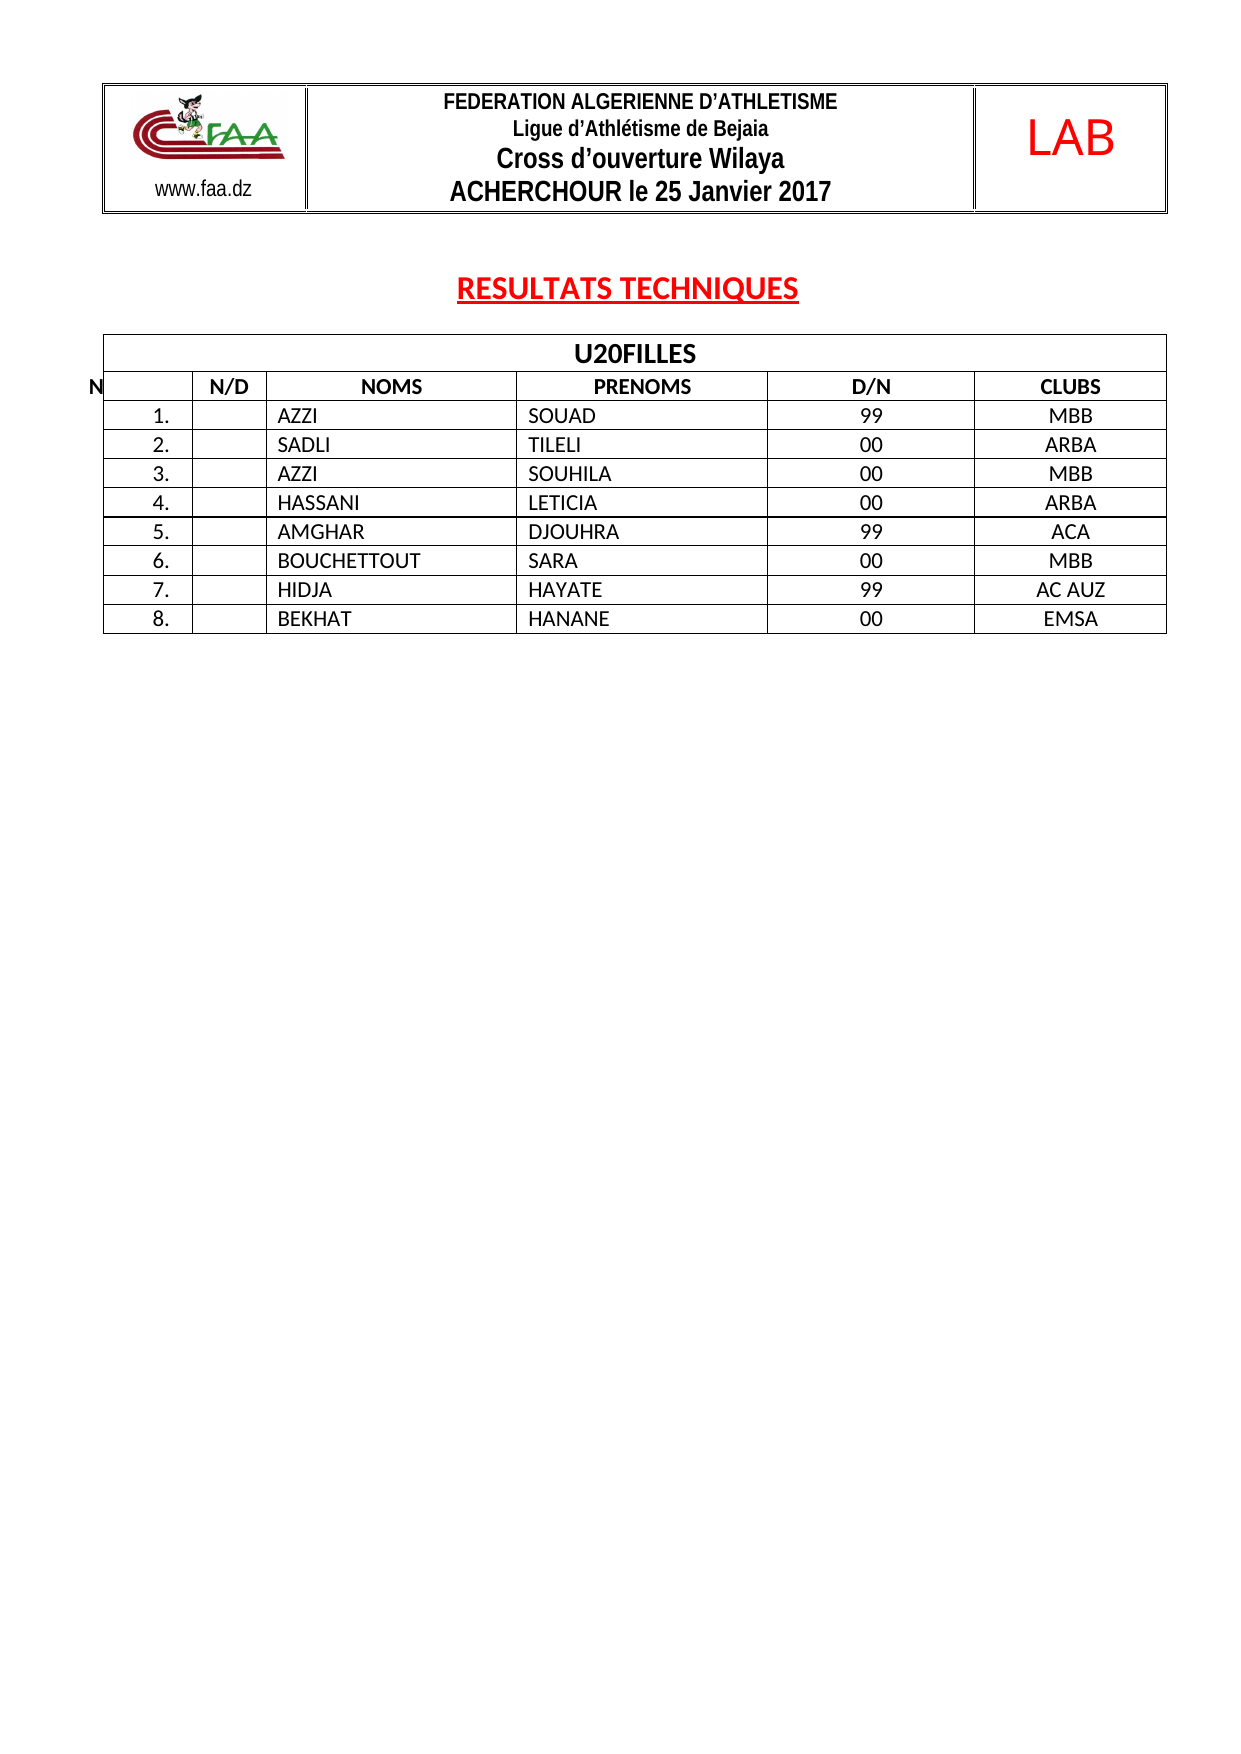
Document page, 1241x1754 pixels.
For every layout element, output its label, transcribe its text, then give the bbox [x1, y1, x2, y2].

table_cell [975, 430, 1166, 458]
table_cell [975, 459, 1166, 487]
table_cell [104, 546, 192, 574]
text RESULTATS TECHNIQUES [162, 267, 1093, 307]
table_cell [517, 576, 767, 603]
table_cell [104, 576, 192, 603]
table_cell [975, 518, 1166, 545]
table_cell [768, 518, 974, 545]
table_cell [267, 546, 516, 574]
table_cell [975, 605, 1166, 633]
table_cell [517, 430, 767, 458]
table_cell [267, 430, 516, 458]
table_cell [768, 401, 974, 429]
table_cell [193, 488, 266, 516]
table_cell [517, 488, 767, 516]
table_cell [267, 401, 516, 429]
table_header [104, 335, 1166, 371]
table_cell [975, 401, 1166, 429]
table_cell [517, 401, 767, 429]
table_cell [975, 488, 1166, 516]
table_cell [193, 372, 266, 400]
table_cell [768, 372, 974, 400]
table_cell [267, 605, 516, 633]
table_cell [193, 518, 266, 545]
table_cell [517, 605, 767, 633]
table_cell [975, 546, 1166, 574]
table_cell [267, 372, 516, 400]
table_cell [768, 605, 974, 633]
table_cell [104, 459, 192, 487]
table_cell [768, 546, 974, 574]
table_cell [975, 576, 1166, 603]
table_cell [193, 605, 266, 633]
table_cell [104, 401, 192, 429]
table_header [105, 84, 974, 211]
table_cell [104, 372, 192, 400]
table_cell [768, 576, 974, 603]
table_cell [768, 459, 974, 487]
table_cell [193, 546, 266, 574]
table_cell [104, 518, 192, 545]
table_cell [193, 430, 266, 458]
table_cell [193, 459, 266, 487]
picture [131, 90, 289, 160]
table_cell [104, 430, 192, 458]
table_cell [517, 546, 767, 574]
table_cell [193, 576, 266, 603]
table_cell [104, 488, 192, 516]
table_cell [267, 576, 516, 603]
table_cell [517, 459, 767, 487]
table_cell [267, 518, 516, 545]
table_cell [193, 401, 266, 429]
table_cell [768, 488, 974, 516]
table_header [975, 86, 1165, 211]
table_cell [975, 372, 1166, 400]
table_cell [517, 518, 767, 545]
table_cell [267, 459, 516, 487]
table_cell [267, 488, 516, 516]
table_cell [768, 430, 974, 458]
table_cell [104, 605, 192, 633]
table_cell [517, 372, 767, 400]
